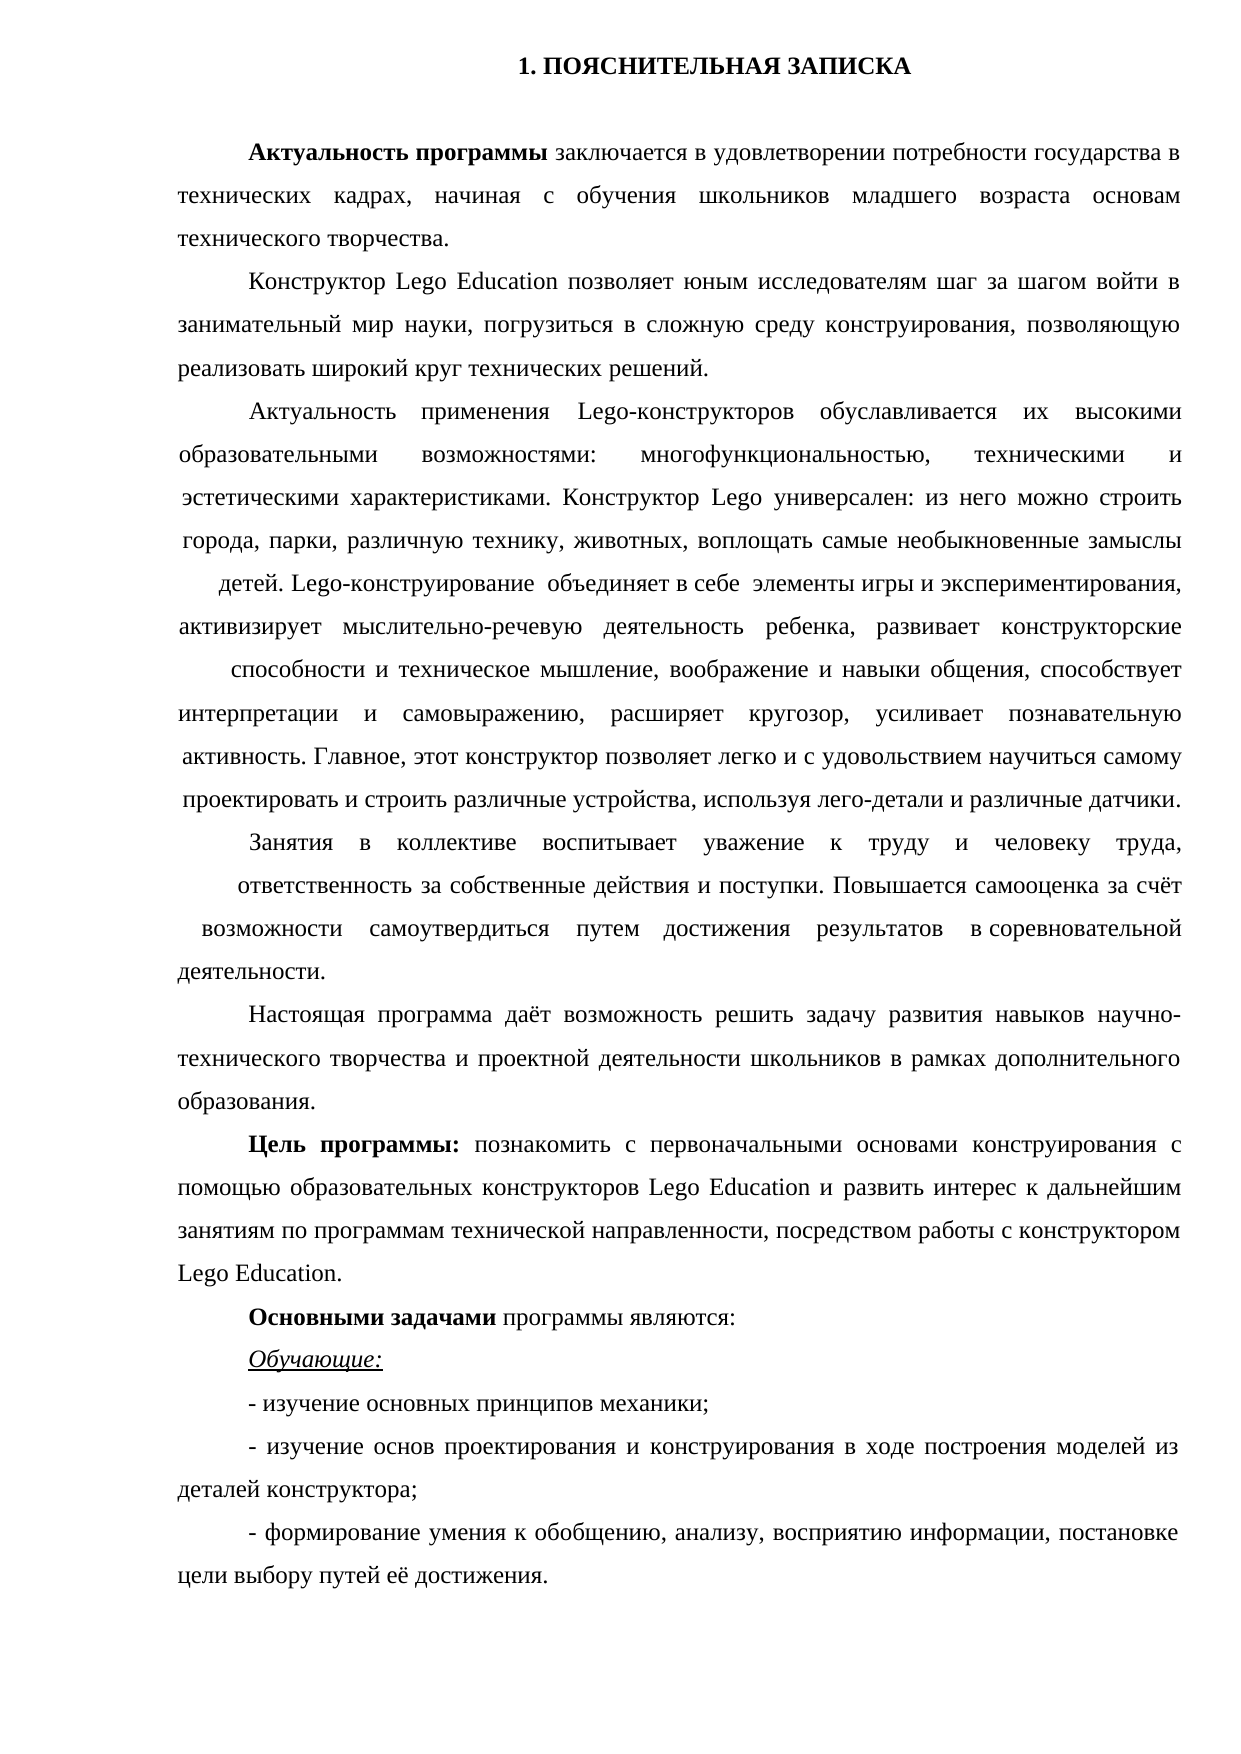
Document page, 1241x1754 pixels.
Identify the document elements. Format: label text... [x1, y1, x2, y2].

text Актуальность применения Lego-конструкторов обуславливается их высокими образовательными возможностями: многофункциональностью, техническими и эстетическими характеристиками. Конструктор Lego универсален: из него можно строить города, парки, различную технику, животных, воплощать самые необыкновенные замыслы детей. Lego-конструирование объединяет в себе элементы игры и экспериментирования, активизирует мыслительно-речевую деятельность ребенка, развивает конструкторские способности и техническое мышление, воображение и навыки общения, способствует интерпретации и самовыражению, расширяет кругозор, усиливает познавательную активность. Главное, этот конструктор позволяет легко и с удовольствием научиться самому проектировать и строить различные устройства, используя лего-детали и различные датчики. Занятия в коллективе воспитывает уважение к труду и человеку труда, ответственность за собственные действия и поступки. Повышается самооценка за счёт возможности самоутвердиться путем достижения результатов в соревновательной [177, 396, 1182, 942]
text Основными задачами программы являются: [248, 1302, 1192, 1330]
text деятельности. [177, 956, 1192, 985]
text Актуальность программы заключается в удовлетворении потребности государства в технических кадрах, начиная с обучения школьников младшего возраста основам технического творчества. [177, 137, 1181, 252]
list изучение основ проектирования и конструирования в ходе построения моделей из деталей конструктора; [177, 1431, 1181, 1503]
text Цель программы: познакомить с первоначальными основами конструирования с помощью образовательных конструкторов Lego Education и развить интерес к дальнейшим занятиям по программам технической направленности, посредством работы с конструктором Lego Education. [177, 1129, 1182, 1287]
list изучение основных принципов механики; [248, 1388, 1192, 1417]
subtitle ПОЯСНИТЕЛЬНАЯ ЗАПИСКА [518, 51, 1192, 80]
list формирование умения к обобщению, анализу, восприятию информации, постановке цели выбору путей её достижения. [177, 1517, 1181, 1589]
text Настоящая программа даёт возможность решить задачу развития навыков научно- технического творчества и проектной деятельности школьников в рамках дополнительного образования. [177, 999, 1181, 1114]
text Обучающие: [248, 1344, 1192, 1373]
text Конструктор Lego Education позволяет юным исследователям шаг за шагом войти в занимательный мир науки, погрузиться в сложную среду конструирования, позволяющую реализовать широкий круг технических решений. [177, 266, 1181, 381]
